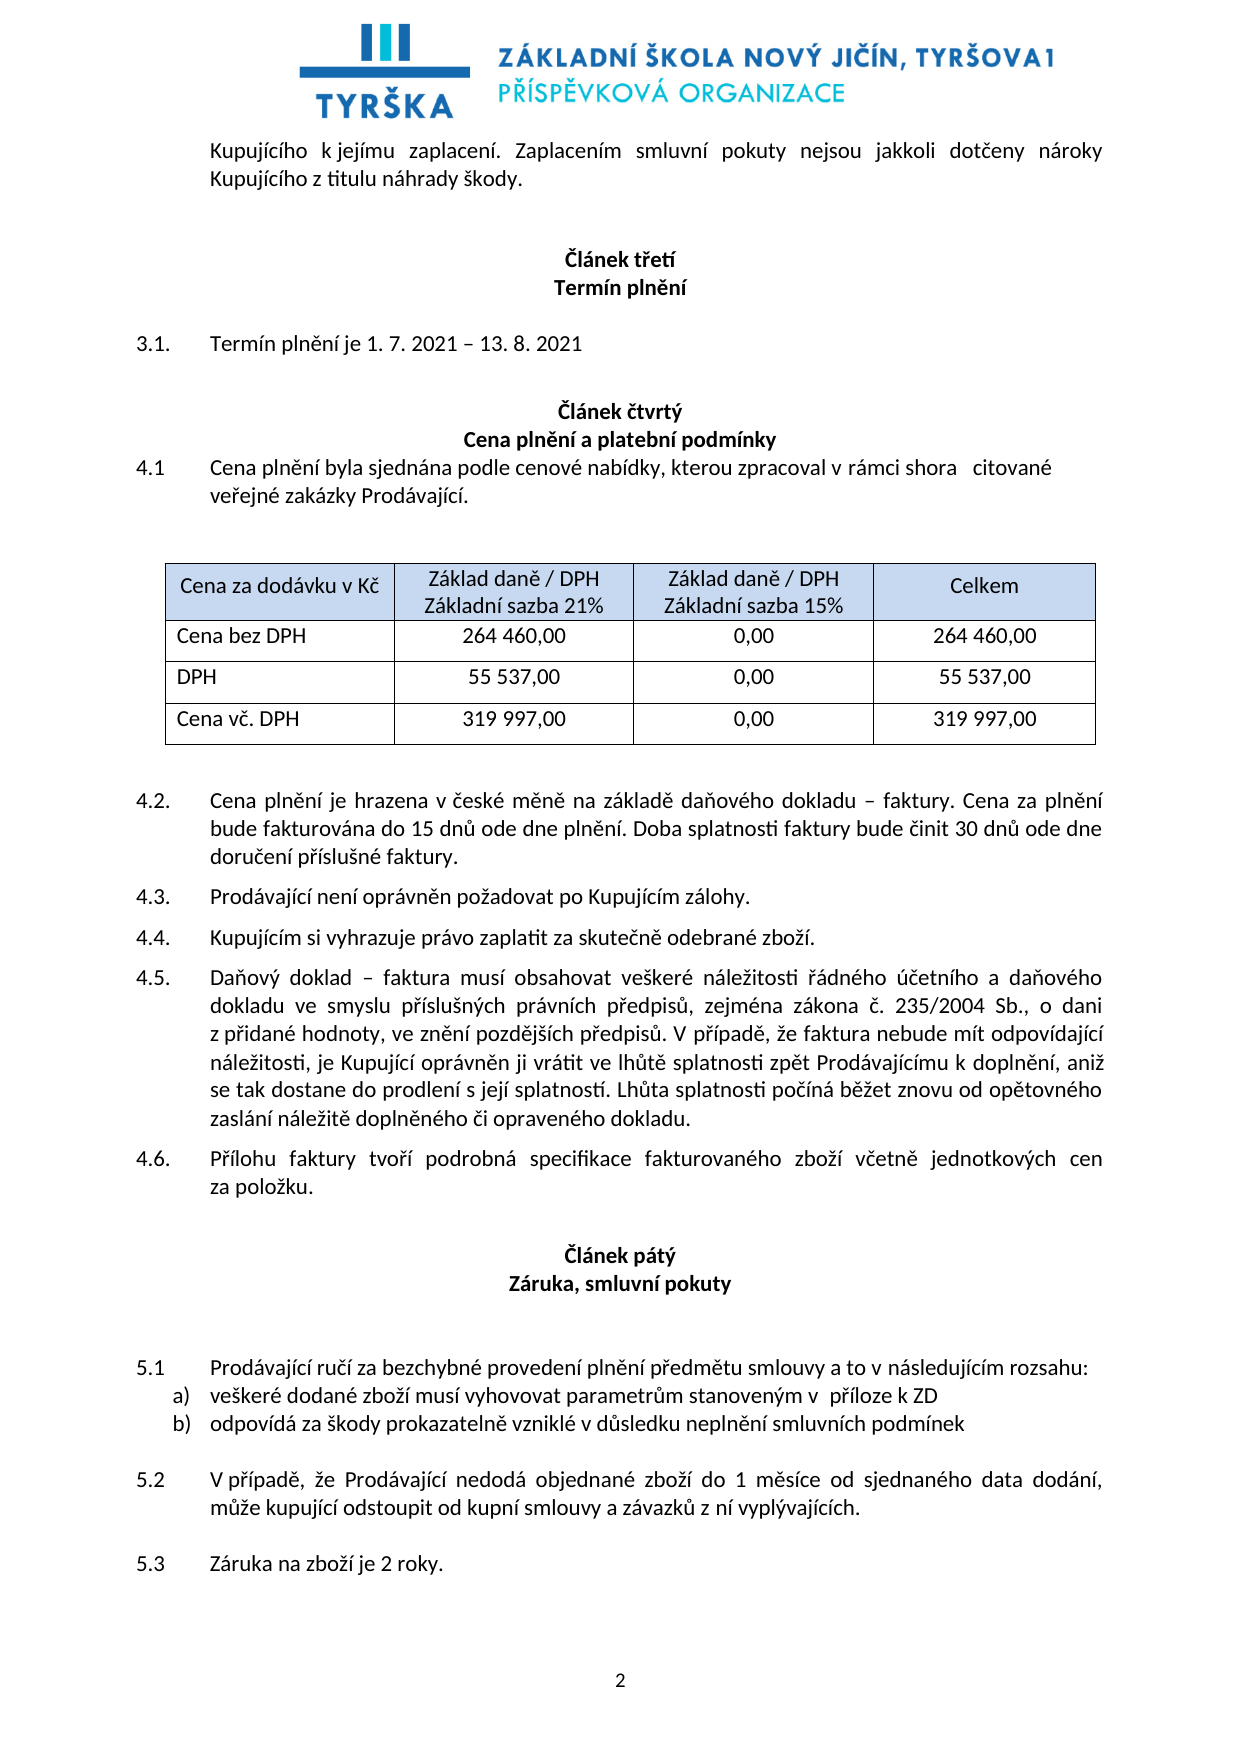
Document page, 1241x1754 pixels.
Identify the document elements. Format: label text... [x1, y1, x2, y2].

list Termín plnění je 1. 7. 2021 – 13. 8. 2021 [136, 329, 1104, 357]
text Záruka, smluvní pokuty [136, 1269, 1104, 1297]
text 4.1 Cena plnění byla sjednána podle cenové nabídky, kterou zpracoval v rámci shora citované veřejné zakázky Prodávající. [136, 453, 1104, 509]
table_cell 0,00 [634, 704, 873, 744]
list V případě, že Prodávající nedodá objednané zboží do 1 měsíce od sjednaného data dodání, může kupující odstoupit od kupní smlouvy a závazků z ní vyplývajících. [136, 1465, 1104, 1521]
table_header Základ daně / DPH Základní sazba 15% [634, 564, 873, 620]
table_header Cena za dodávku v Kč [166, 564, 394, 620]
table_cell 55 537,00 [874, 662, 1095, 703]
table_cell 55 537,00 [395, 662, 633, 703]
text Článek pátý [136, 1241, 1104, 1269]
list Cena plnění je hrazena v české měně na základě daňového dokladu – faktury. Cena za plnění bude fakturována do 15 dnů ode dne plnění. Doba splatnosti faktury bude činit 30 dnů ode dne doručení příslušné faktury. [136, 786, 1104, 870]
table_cell 319 997,00 [395, 704, 633, 744]
text Článek třetí [136, 245, 1104, 273]
table_cell 264 460,00 [395, 621, 633, 661]
text Článek čtvrtý [136, 397, 1104, 426]
text 5.3 Záruka na zboží je 2 roky. [136, 1549, 1104, 1577]
table_cell 264 460,00 [874, 621, 1095, 661]
list Prodávající není oprávněn požadovat po Kupujícím zálohy. [136, 882, 1104, 911]
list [136, 136, 1104, 192]
list Prodávající ručí za bezchybné provedení plnění předmětu smlouvy a to v následujícím rozsahu: [136, 1353, 1104, 1381]
list Daňový doklad – faktura musí obsahovat veškeré náležitosti řádného účetního a daňového dokladu ve smyslu příslušných právních předpisů, zejména zákona č. 235/2004 Sb., o dani z přidané hodnoty, ve znění pozdějších předpisů. V případě, že faktura nebude mít odpovídající náležitosti, je Kupující oprávněn ji vrátit ve lhůtě splatnosti zpět Prodávajícímu k doplnění, aniž se tak dostane do prodlení s její splatností. Lhůta splatnosti počíná běžet znovu od opětovného zaslání náležitě doplněného či opraveného dokladu. [136, 963, 1104, 1132]
text Termín plnění [136, 273, 1104, 301]
table_cell 0,00 [634, 621, 873, 661]
table_cell 0,00 [634, 662, 873, 703]
list Kupujícím si vyhrazuje právo zaplatit za skutečně odebrané zboží. [136, 923, 1104, 951]
table_header Celkem [874, 564, 1095, 620]
table_cell Cena vč. DPH [166, 704, 394, 744]
table_cell DPH [166, 662, 394, 703]
table_cell 319 997,00 [874, 704, 1095, 744]
list Přílohu faktury tvoří podrobná specifikace fakturovaného zboží včetně jednotkových cen za položku. [136, 1144, 1104, 1200]
table_cell Cena bez DPH [166, 621, 394, 661]
picture [296, 22, 1055, 120]
list veškeré dodané zboží musí vyhovovat parametrům stanoveným v příloze k ZD [172, 1381, 1104, 1409]
list odpovídá za škody prokazatelně vzniklé v důsledku neplnění smluvních podmínek [172, 1409, 1104, 1437]
table_header Základ daně / DPH Základní sazba 21% [395, 564, 633, 620]
text Cena plnění a platební podmínky [136, 426, 1104, 453]
